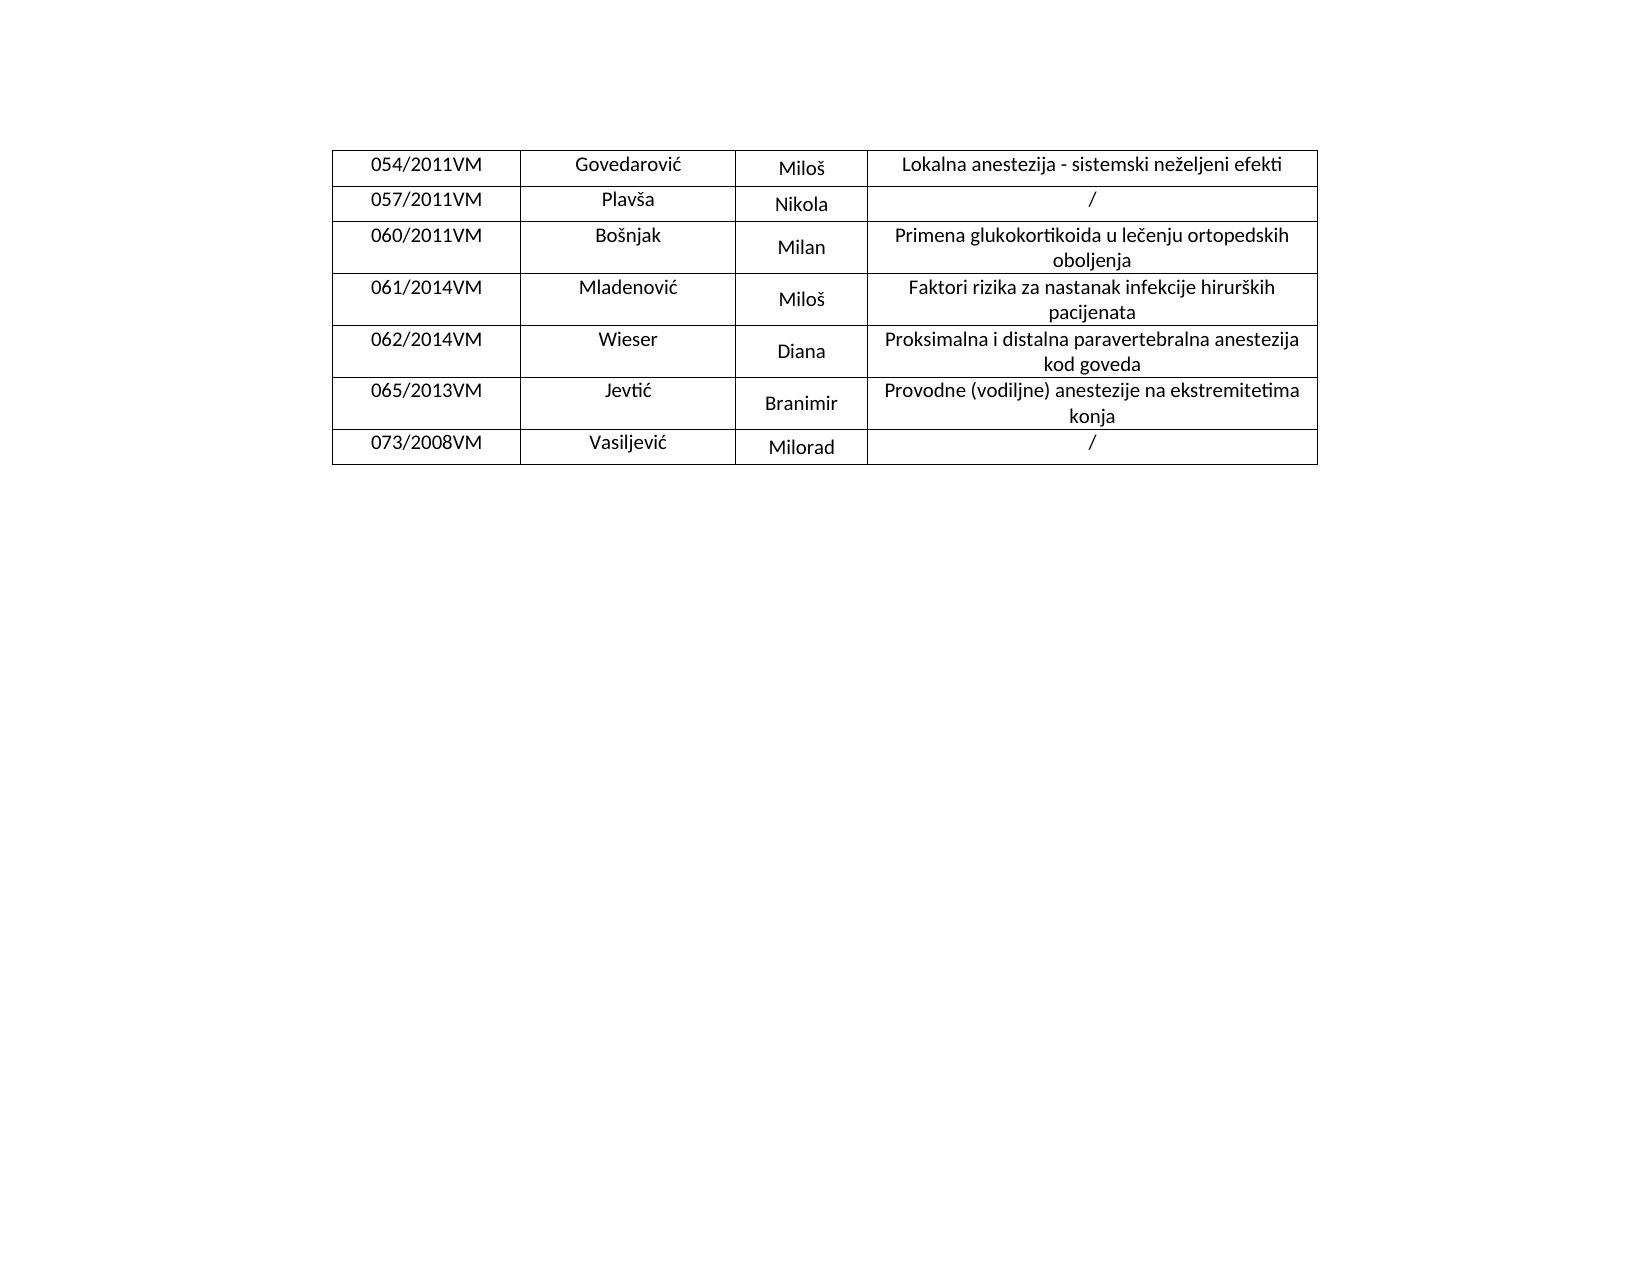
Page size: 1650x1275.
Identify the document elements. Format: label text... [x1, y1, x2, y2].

table_cell Plavša [521, 187, 735, 221]
table_cell Govedarović [521, 151, 735, 186]
table_cell 054/2011VM [333, 151, 520, 186]
table_cell Primena glukokortikoida u lečenju ortopedskih oboljenja [868, 222, 1317, 273]
table_cell Miloš [736, 151, 867, 186]
table_cell 057/2011VM [333, 187, 520, 221]
table_cell Faktori rizika za nastanak infekcije hirurških pacijenata [868, 274, 1317, 325]
table_cell 061/2014VM [333, 274, 520, 325]
table_cell Milan [736, 222, 867, 273]
table_cell Provodne (vodiljne) anestezije na ekstremitetima konja [868, 378, 1317, 428]
table_cell Proksimalna i distalna paravertebralna anestezija kod goveda [868, 326, 1317, 377]
table_cell 073/2008VM [333, 430, 520, 464]
table_cell Jevtić [521, 378, 735, 428]
table_cell Diana [736, 326, 867, 377]
table_cell Mladenović [521, 274, 735, 325]
table_cell Bošnjak [521, 222, 735, 273]
table_cell / [868, 430, 1317, 464]
table_cell Milorad [736, 430, 867, 464]
table_cell Branimir [736, 378, 867, 428]
table_cell 062/2014VM [333, 326, 520, 377]
table_cell Wieser [521, 326, 735, 377]
table_cell Nikola [736, 187, 867, 221]
table_cell / [868, 187, 1317, 221]
table_cell Miloš [736, 274, 867, 325]
table_cell Lokalna anestezija - sistemski neželjeni efekti [868, 151, 1317, 186]
table_cell 065/2013VM [333, 378, 520, 428]
table_cell 060/2011VM [333, 222, 520, 273]
table_cell Vasiljević [521, 430, 735, 464]
